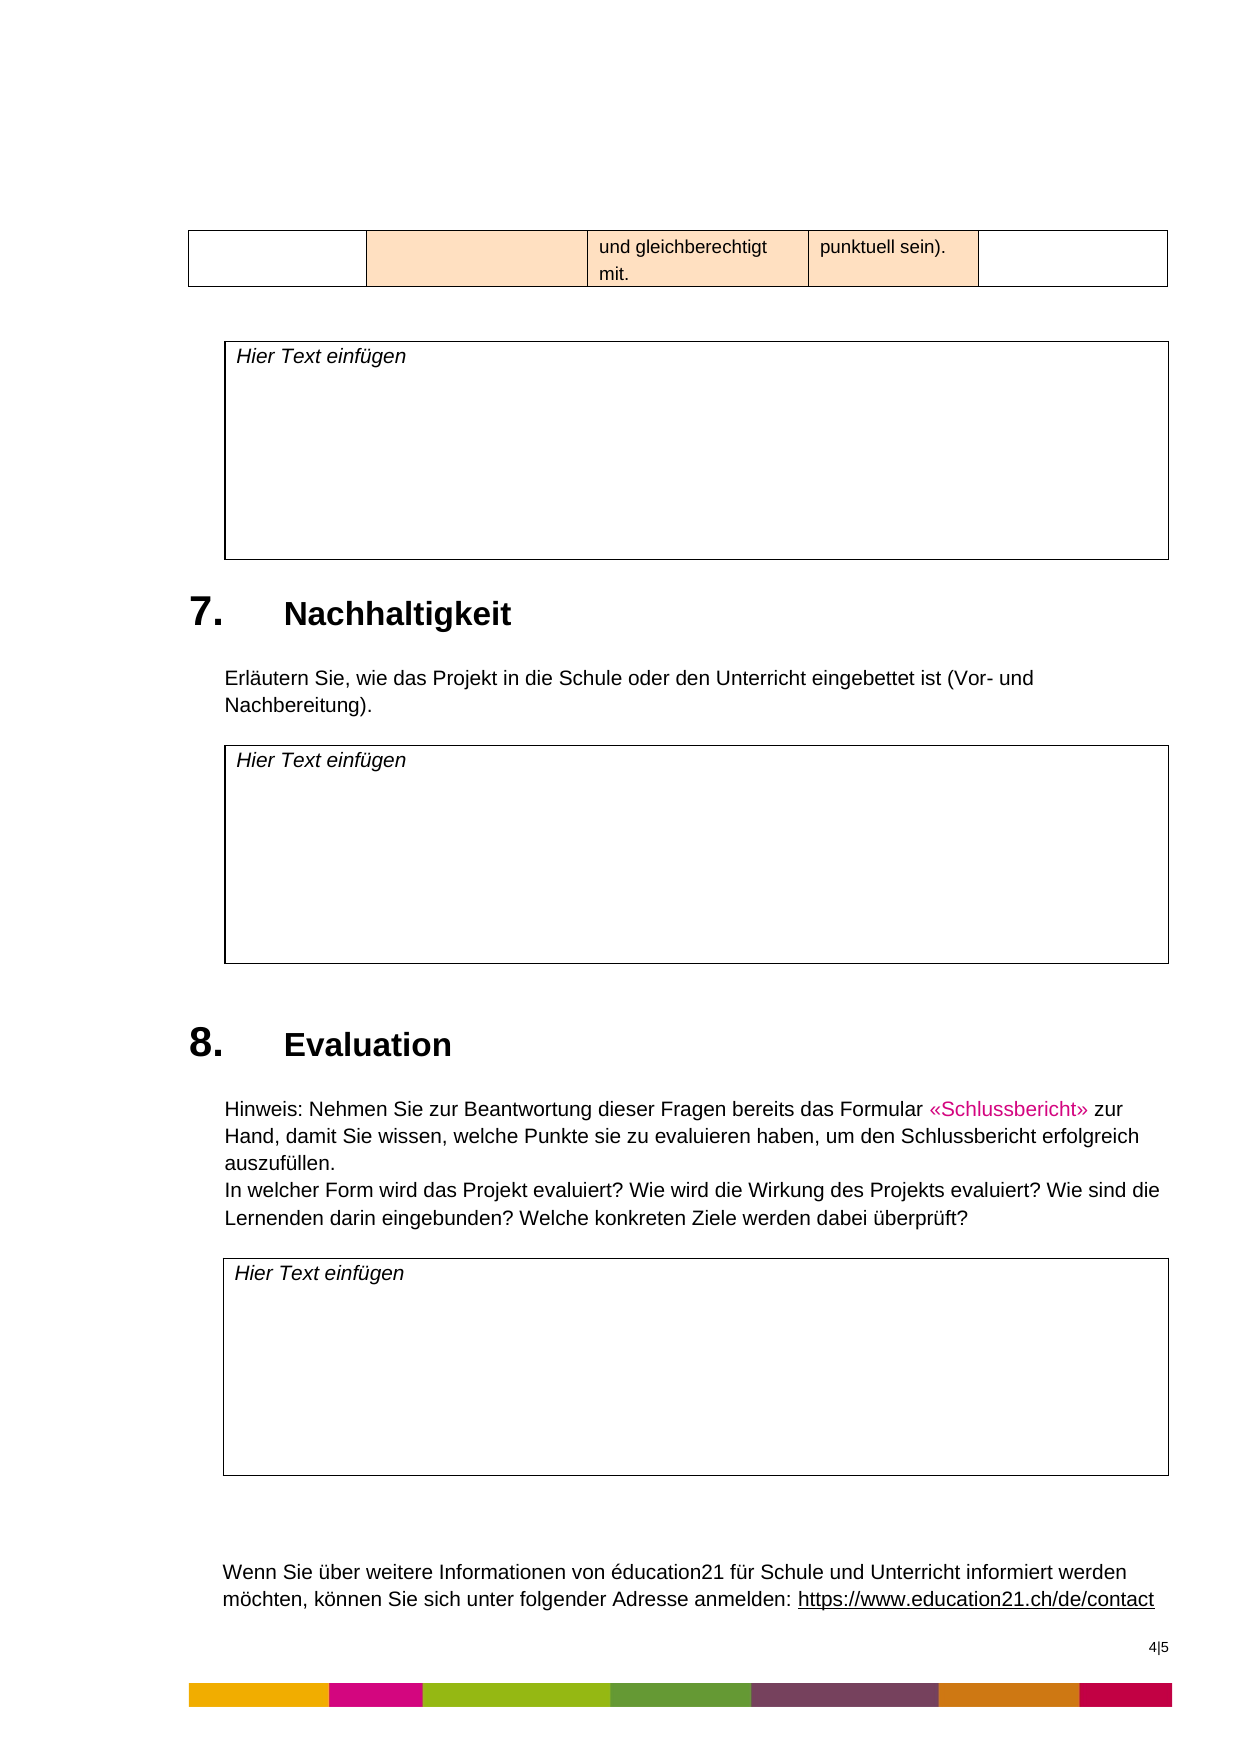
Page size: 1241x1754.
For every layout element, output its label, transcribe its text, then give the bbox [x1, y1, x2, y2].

picture [188, 1683, 1173, 1707]
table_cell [979, 231, 1167, 286]
list In welcher Form wird das Projekt evaluiert? Wie wird die Wirkung des Projekts evaluiert? Wie sind die Lernenden darin eingebunden? Welche konkreten Ziele werden dabei überprüft? [224, 1176, 1169, 1230]
table_header Hier Text einfügen [226, 342, 1168, 558]
text Wenn Sie über weitere Informationen von éducation21 für Schule und Unterricht informiert werden möchten, können Sie sich unter folgender Adresse anmelden: https://www.education21.ch/de/contact [222, 1557, 1169, 1612]
subtitle Nachhaltigkeit [189, 587, 1169, 634]
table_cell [588, 231, 808, 286]
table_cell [189, 231, 366, 286]
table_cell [809, 231, 978, 286]
list Hinweis: Nehmen Sie zur Beantwortung dieser Fragen bereits das Formular «Schlussbericht» zur Hand, damit Sie wissen, welche Punkte sie zu evaluieren haben, um den Schlussbericht erfolgreich auszufüllen. [224, 1095, 1169, 1176]
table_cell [367, 231, 587, 286]
subtitle Evaluation [189, 1018, 1169, 1066]
table_header Hier Text einfügen [224, 1259, 1168, 1475]
list Erläutern Sie, wie das Projekt in die Schule oder den Unterricht eingebettet ist (Vor- und Nachbereitung). [224, 664, 1169, 718]
table_header Hier Text einfügen [226, 746, 1168, 963]
